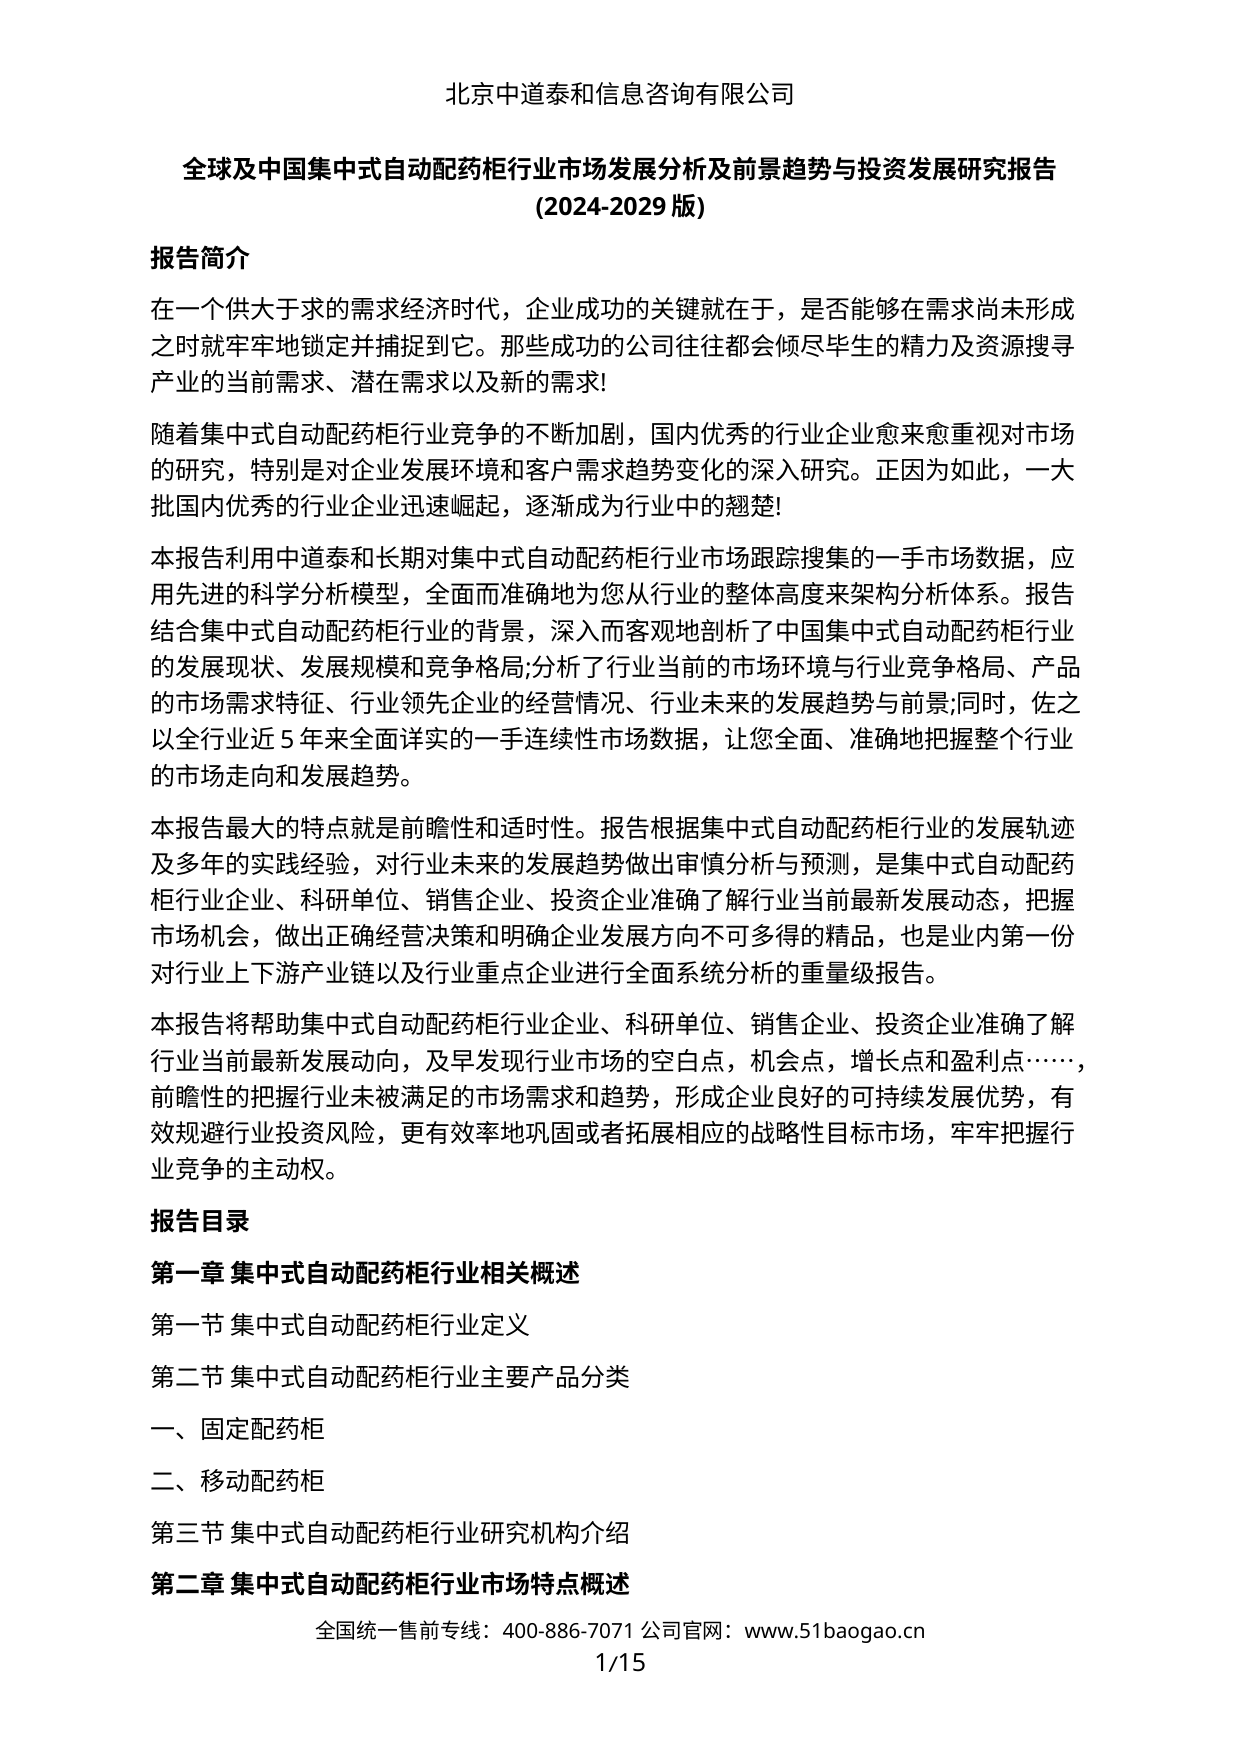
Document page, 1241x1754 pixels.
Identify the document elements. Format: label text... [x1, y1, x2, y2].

text 全球及中国集中式自动配药柜行业市场发展分析及前景趋势与投资发展研究报告(2024-2029版) [150, 150, 1090, 222]
text 二、移动配药柜 [150, 1461, 1090, 1497]
text 本报告将帮助集中式自动配药柜行业企业、科研单位、销售企业、投资企业准确了解行业当前最新发展动向，及早发现行业市场的空白点，机会点，增长点和盈利点……，前瞻性的把握行业未被满足的市场需求和趋势，形成企业良好的可持续发展优势，有效规避行业投资风险，更有效率地巩固或者拓展相应的战略性目标市场，牢牢把握行业竞争的主动权。 [150, 1005, 1090, 1186]
text 第三节 集中式自动配药柜行业研究机构介绍 [150, 1513, 1090, 1549]
text 一、固定配药柜 [150, 1409, 1090, 1446]
text 第一节 集中式自动配药柜行业定义 [150, 1306, 1090, 1342]
text 报告简介 [150, 238, 1090, 274]
text 随着集中式自动配药柜行业竞争的不断加剧，国内优秀的行业企业愈来愈重视对市场的研究，特别是对企业发展环境和客户需求趋势变化的深入研究。正因为如此，一大批国内优秀的行业企业迅速崛起，逐渐成为行业中的翘楚! [150, 414, 1090, 523]
text 本报告利用中道泰和长期对集中式自动配药柜行业市场跟踪搜集的一手市场数据，应用先进的科学分析模型，全面而准确地为您从行业的整体高度来架构分析体系。报告结合集中式自动配药柜行业的背景，深入而客观地剖析了中国集中式自动配药柜行业的发展现状、发展规模和竞争格局;分析了行业当前的市场环境与行业竞争格局、产品的市场需求特征、行业领先企业的经营情况、行业未来的发展趋势与前景;同时，佐之以全行业近5年来全面详实的一手连续性市场数据，让您全面、准确地把握整个行业的市场走向和发展趋势。 [150, 539, 1090, 792]
text 报告目录 [150, 1202, 1090, 1238]
text 第二节 集中式自动配药柜行业主要产品分类 [150, 1357, 1090, 1394]
text 第一章 集中式自动配药柜行业相关概述 [150, 1254, 1090, 1290]
text 第二章 集中式自动配药柜行业市场特点概述 [150, 1565, 1090, 1601]
text 本报告最大的特点就是前瞻性和适时性。报告根据集中式自动配药柜行业的发展轨迹及多年的实践经验，对行业未来的发展趋势做出审慎分析与预测，是集中式自动配药柜行业企业、科研单位、销售企业、投资企业准确了解行业当前最新发展动态，把握市场机会，做出正确经营决策和明确企业发展方向不可多得的精品，也是业内第一份对行业上下游产业链以及行业重点企业进行全面系统分析的重量级报告。 [150, 808, 1090, 989]
text 在一个供大于求的需求经济时代，企业成功的关键就在于，是否能够在需求尚未形成之时就牢牢地锁定并捕捉到它。那些成功的公司往往都会倾尽毕生的精力及资源搜寻产业的当前需求、潜在需求以及新的需求! [150, 290, 1090, 399]
